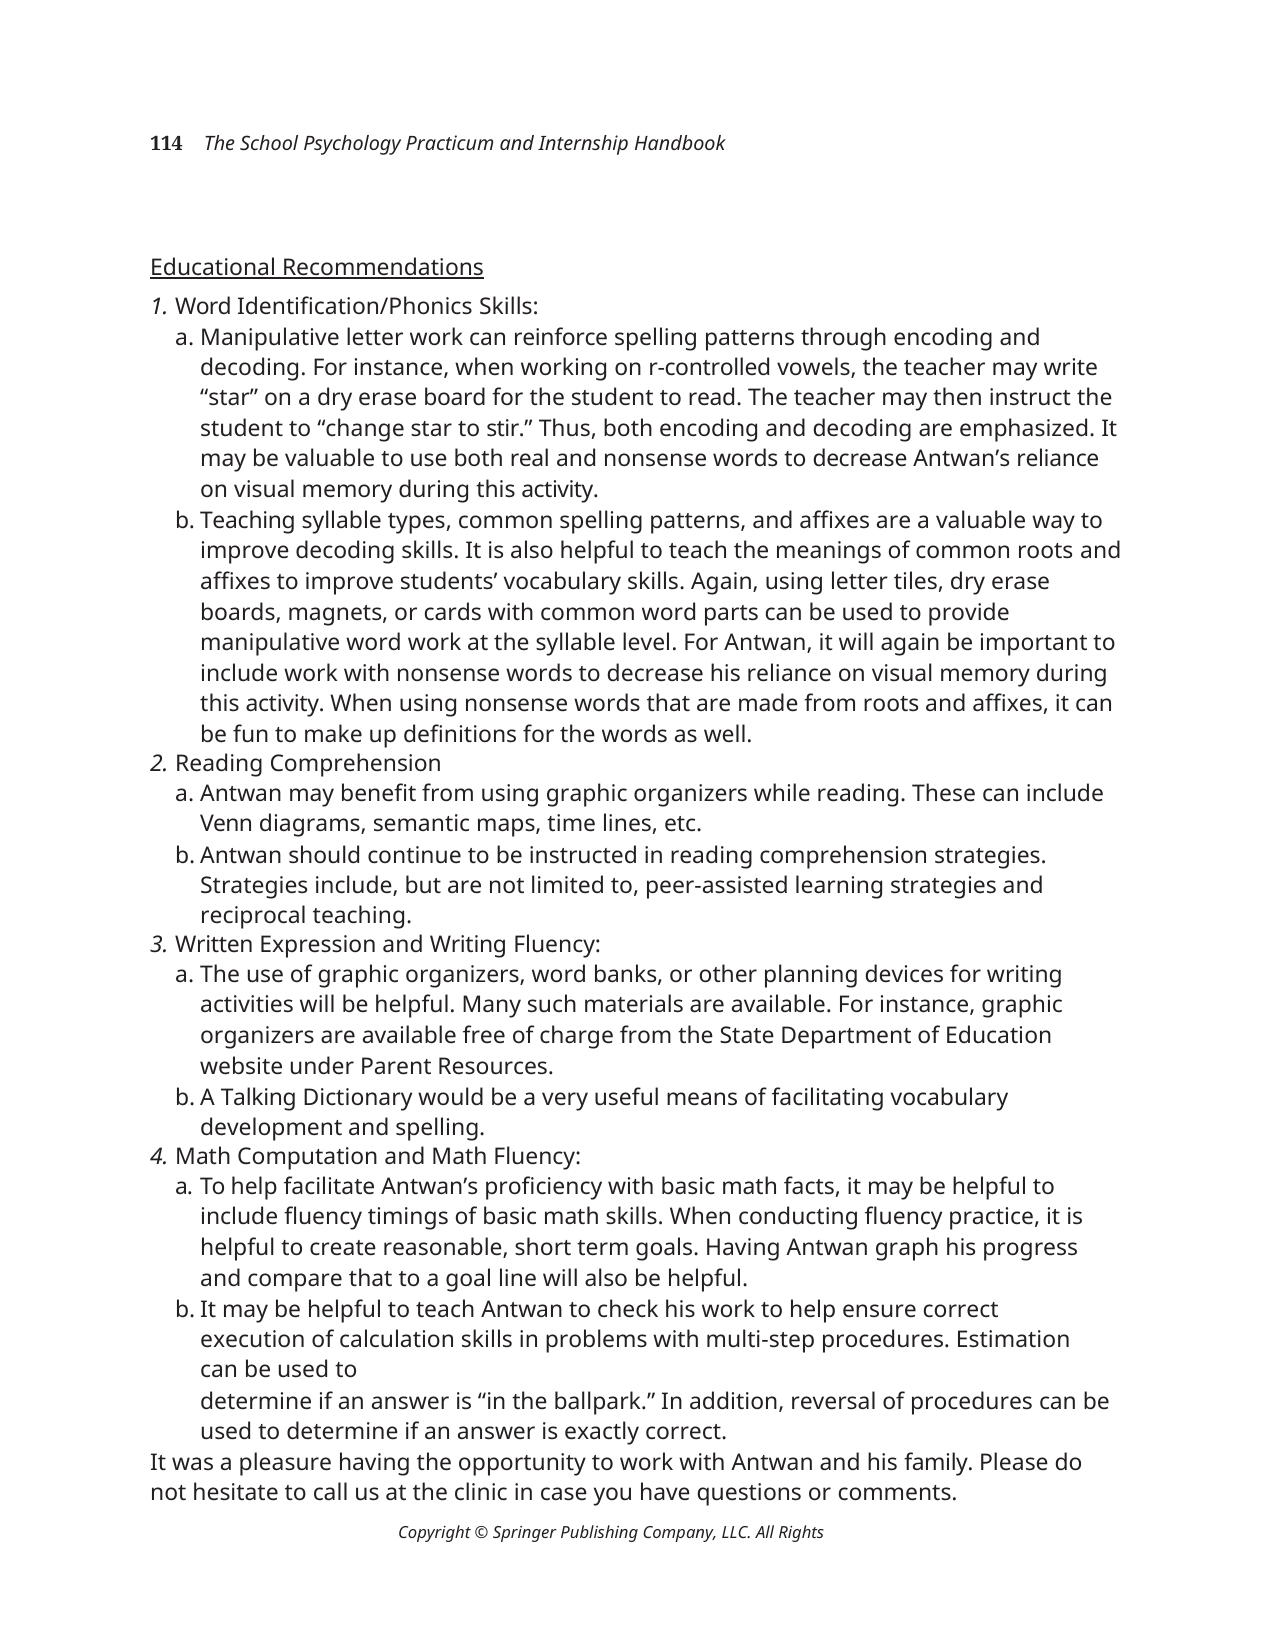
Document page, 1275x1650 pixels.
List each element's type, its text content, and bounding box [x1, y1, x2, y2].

text determine if an answer is “in the ballpark.” In addition, reversal of procedures can be used to determine if an answer is exactly correct. [200, 1384, 1124, 1446]
list The use of graphic organizers, word banks, or other planning devices for writing activities will be helpful. Many such materials are available. For instance, graphic organizers are available free of charge from the State Department of Education website under Parent Resources. [175, 958, 1113, 1081]
list To help facilitate Antwan’s proficiency with basic math facts, it may be helpful to include fluency timings of basic math skills. When conducting fluency practice, it is helpful to create reasonable, short term goals. Having Antwan graph his progress and compare that to a goal line will also be helpful. [175, 1170, 1102, 1293]
list Teaching syllable types, common spelling patterns, and affixes are a valuable way to improve decoding skills. It is also helpful to teach the meanings of common roots and affixes to improve students’ vocabulary skills. Again, using letter tiles, dry erase boards, magnets, or cards with common word parts can be used to provide manipulative word work at the syllable level. For Antwan, it will again be important to include work with nonsense words to decrease his reliance on visual memory during this activity. When using nonsense words that are made from roots and affixes, it can be fun to make up definitions for the words as well. [175, 504, 1123, 749]
list Manipulative letter work can reinforce spelling patterns through encoding and decoding. For instance, when working on r-controlled vowels, the teacher may write “star” on a dry erase board for the student to read. The teacher may then instruct the student to “change star to stir.” Thus, both encoding and decoding are emphasized. It may be valuable to use both real and nonsense words to decrease Antwan’s reliance on visual memory during this activity. [175, 321, 1125, 504]
list It may be helpful to teach Antwan to check his work to help ensure correct execution of calculation skills in problems with multi-step procedures. Estimation can be used to [175, 1293, 1074, 1384]
list Reading Comprehension [150, 749, 1096, 777]
text Educational Recommendations [150, 251, 1096, 282]
list Written Expression and Writing Fluency: [150, 930, 1096, 958]
list Antwan may benefit from using graphic organizers while reading. These can include Venn diagrams, semantic maps, time lines, etc. [175, 777, 1116, 838]
list Antwan should continue to be instructed in reading comprehension strategies. Strategies include, but are not limited to, peer-assisted learning strategies and reciprocal teaching. [175, 838, 1099, 930]
list Math Computation and Math Fluency: [150, 1142, 1096, 1170]
text 114 The School Psychology Practicum and Internship Handbook [150, 129, 1096, 156]
list A Talking Dictionary would be a very useful means of facilitating vocabulary development and spelling. [175, 1081, 1120, 1142]
list Word Identification/Phonics Skills: [150, 292, 1096, 321]
text It was a pleasure having the opportunity to work with Antwan and his family. Please do not hesitate to call us at the clinic in case you have questions or comments. [150, 1446, 1096, 1507]
